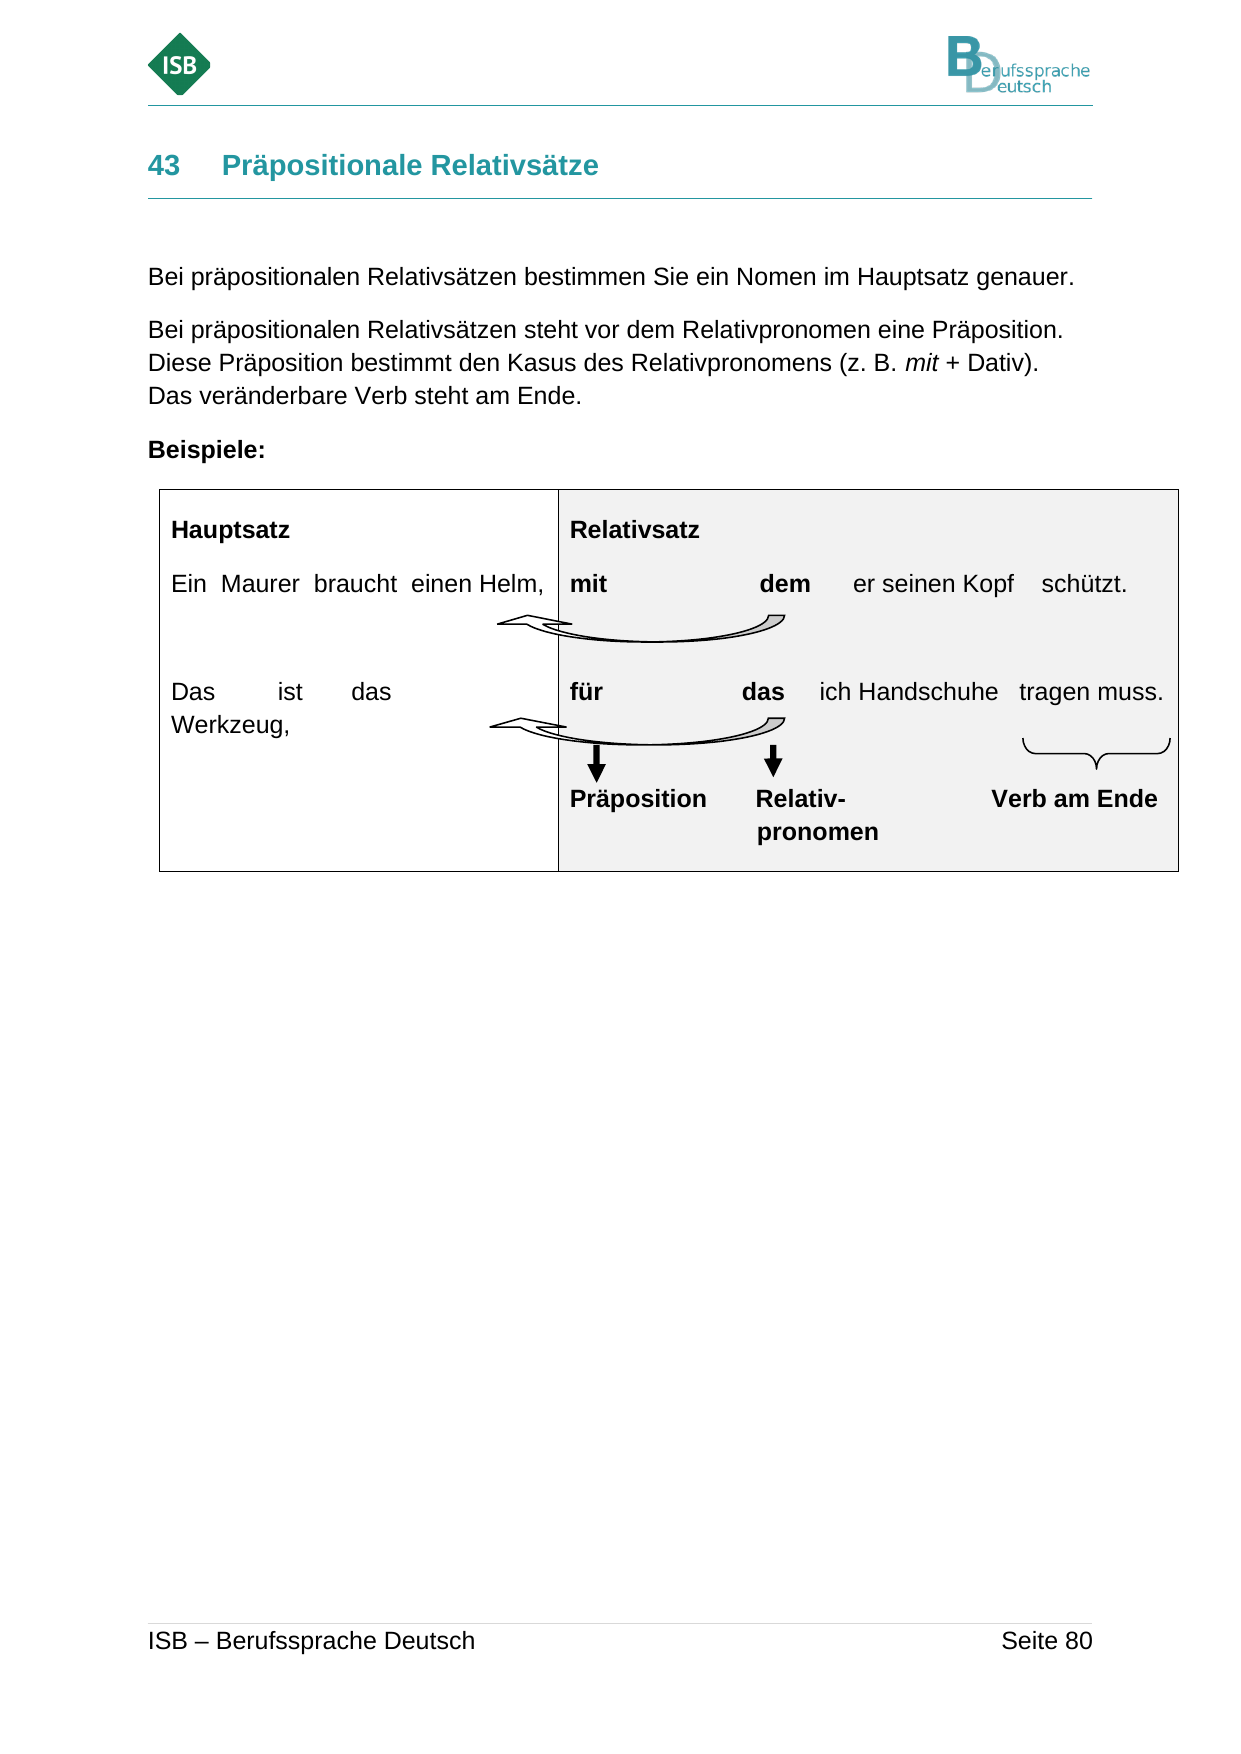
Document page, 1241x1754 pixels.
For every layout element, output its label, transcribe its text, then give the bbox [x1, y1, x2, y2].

text Bei präpositionalen Relativsätzen bestimmen Sie ein Nomen im Hauptsatz genauer. [148, 261, 1092, 290]
text Das veränderbare Verb steht am Ende. [148, 381, 1092, 410]
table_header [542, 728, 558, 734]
text Beispiele: [148, 435, 1092, 464]
text Bei präpositionalen Relativsätzen steht vor dem Relativpronomen eine Präposition. Diese Präposition bestimmt den Kasus des Relativpronomens (z. B. mit + Dativ). [148, 315, 1092, 377]
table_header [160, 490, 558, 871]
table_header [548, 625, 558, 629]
subtitle Präpositionale Relativsätze [148, 148, 1092, 198]
picture [948, 36, 1090, 93]
picture [147, 32, 211, 96]
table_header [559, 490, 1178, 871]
